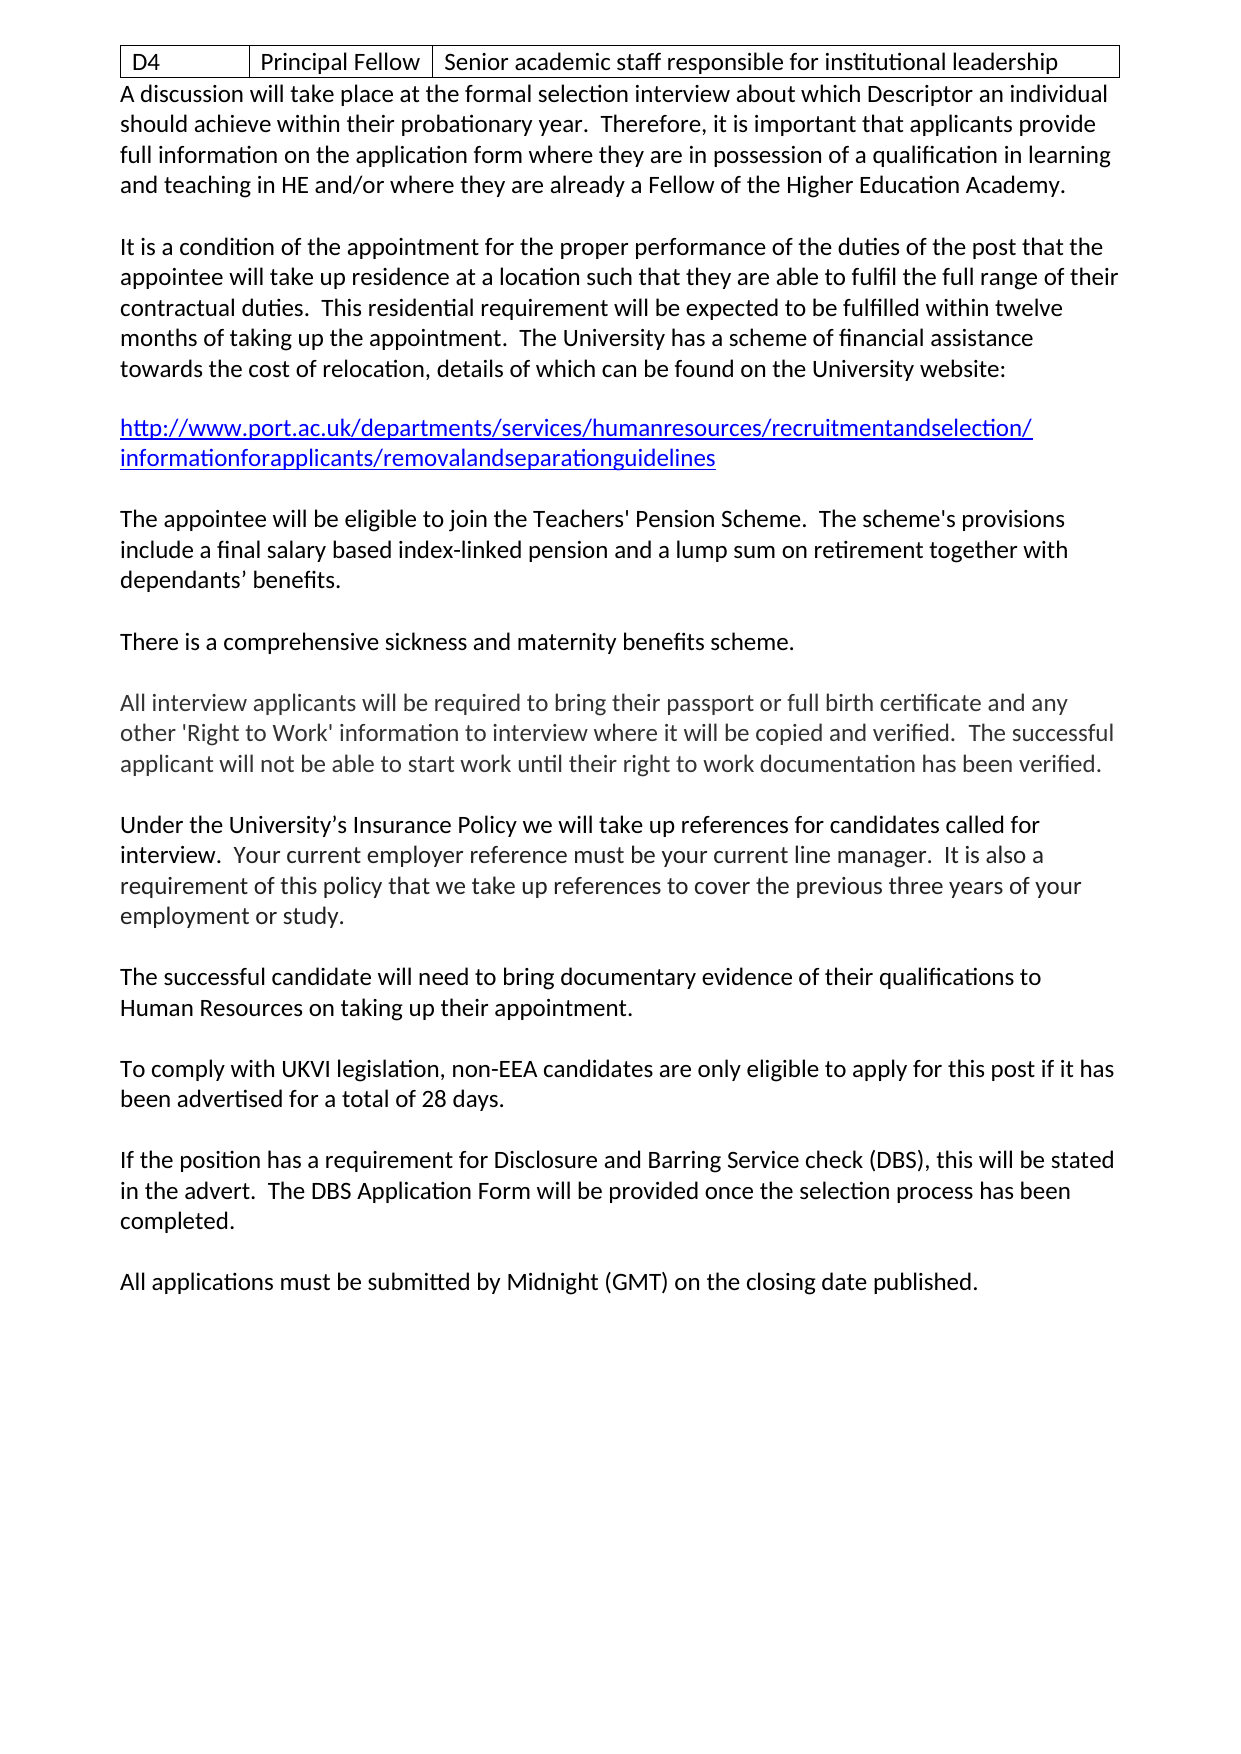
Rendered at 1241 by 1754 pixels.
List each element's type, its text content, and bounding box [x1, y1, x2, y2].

text All interview applicants will be required to bring their passport or full birth certificate and any other 'Right to Work' information to interview where it will be copied and verified. The successful applicant will not be able to start work until their right to work documentation has been verified. [120, 656, 1120, 778]
text All applications must be submitted by Midnight (GMT) on the closing date published. [120, 1267, 1120, 1297]
text The appointee will be eligible to join the Teachers' Pension Scheme. The scheme's provisions include a final salary based index-linked pension and a lump sum on retirement together with dependants’ benefits. [120, 503, 1120, 595]
table_cell Principal Fellow [250, 46, 432, 77]
text The successful candidate will need to bring documentary evidence of their qualifications to Human Resources on taking up their appointment. [120, 961, 1120, 1022]
text Under the University’s Insurance Policy we will take up references for candidates called for interview. Your current employer reference must be your current line manager. It is also a requirement of this policy that we take up references to cover the previous three years of your employment or study. [120, 809, 1120, 931]
text A discussion will take place at the formal selection interview about which Descriptor an individual should achieve within their probationary year. Therefore, it is important that applicants provide full information on the application form where they are in possession of a qualification in learning and teaching in HE and/or where they are already a Fellow of the Higher Education Academy. [120, 78, 1120, 200]
text If the position has a requirement for Disclosure and Barring Service check (DBS), this will be stated in the advert. The DBS Application Form will be provided once the selection process has been completed. [120, 1144, 1120, 1236]
table_cell D4 [121, 46, 249, 77]
table_cell Senior academic staff responsible for institutional leadership [433, 46, 1119, 77]
text http://www.port.ac.uk/departments/services/humanresources/recruitmentandselection/informationforapplicants/removalandseparationguidelines [120, 412, 1120, 473]
text To comply with UKVI legislation, non-EEA candidates are only eligible to apply for this post if it has been advertised for a total of 28 days. [120, 1053, 1120, 1114]
text It is a condition of the appointment for the proper performance of the duties of the post that the appointee will take up residence at a location such that they are able to fulfil the full range of their contractual duties. This residential requirement will be expected to be fulfilled within twelve months of taking up the appointment. The University has a scheme of financial assistance towards the cost of relocation, details of which can be found on the University website: [120, 231, 1120, 383]
text There is a comprehensive sickness and maternity benefits scheme. [120, 626, 1120, 656]
